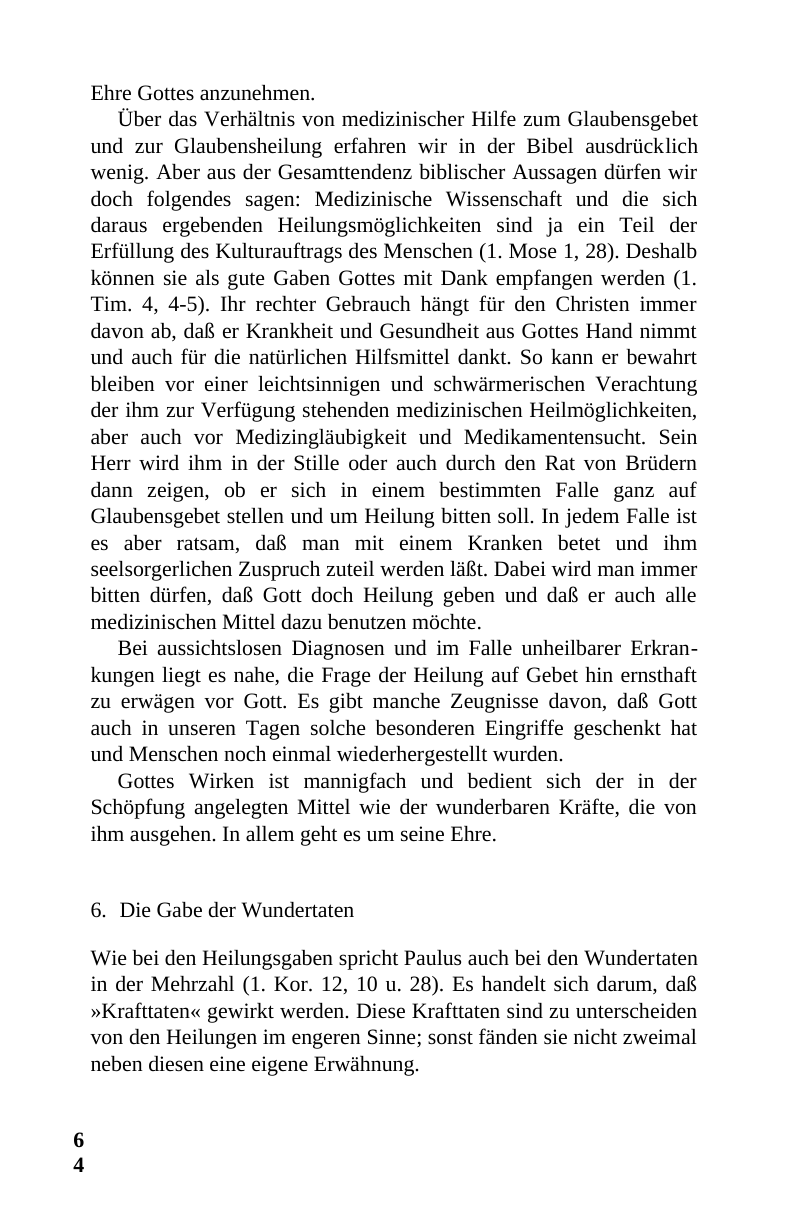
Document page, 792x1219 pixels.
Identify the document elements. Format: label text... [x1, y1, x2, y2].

text Wie bei den Heilungsgaben spricht Paulus auch bei den Wundertaten in der Mehrzahl (1. Kor. 12, 10 u. 28). Es handelt sich darum, daß »Krafttaten« gewirkt werden. Diese Krafttaten sind zu unterscheiden von den Heilungen im engeren Sinne; sonst fänden sie nicht zweimal neben diesen eine eigene Erwähnung. [90, 944, 698, 1076]
text Über das Verhältnis von medizinischer Hilfe zum Glaubensgebet und zur Glaubensheilung erfahren wir in der Bibel ausdrücklich wenig. Aber aus der Gesamttendenz biblischer Aussagen dürfen wir doch folgendes sagen: Medizinische Wissenschaft und die sich daraus ergebenden Heilungsmöglichkeiten sind ja ein Teil der Erfüllung des Kulturauftrags des Menschen (1. Mose 1, 28). Deshalb können sie als gute Gaben Gottes mit Dank empfangen werden (1. Tim. 4, 4-5). Ihr rechter Gebrauch hängt für den Christen immer davon ab, daß er Krankheit und Gesundheit aus Gottes Hand nimmt und auch für die natürlichen Hilfsmittel dankt. So kann er bewahrt bleiben vor einer leichtsinnigen und schwärmerischen Verachtung der ihm zur Verfügung stehenden medizinischen Heilmöglichkeiten, aber auch vor Medizingläubigkeit und Medikamentensucht. Sein Herr wird ihm in der Stille oder auch durch den Rat von Brüdern dann zeigen, ob er sich in einem bestimmten Falle ganz auf Glaubensgebet stellen und um Heilung bitten soll. In jedem Falle ist es aber ratsam, daß man mit einem Kranken betet und ihm seelsorgerlichen Zuspruch zuteil werden läßt. Dabei wird man immer bitten dürfen, daß Gott doch Heilung geben und daß er auch alle medizinischen Mittel dazu benutzen möchte. [90, 105, 698, 634]
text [90, 79, 698, 105]
text Bei aussichtslosen Diagnosen und im Falle unheilbarer Erkrankungen liegt es nahe, die Frage der Heilung auf Gebet hin ernsthaft zu erwägen vor Gott. Es gibt manche Zeugnisse davon, daß Gott auch in unseren Tagen solche besonderen Eingriffe geschenkt hat und Menschen noch einmal wiederhergestellt wurden. [90, 634, 698, 767]
text Gottes Wirken ist mannigfach und bedient sich der in der Schöpfung angelegten Mittel wie der wunderbaren Kräfte, die von ihm ausgehen. In allem geht es um seine Ehre. [90, 767, 698, 846]
list Die Gabe der Wundertaten [90, 900, 698, 922]
